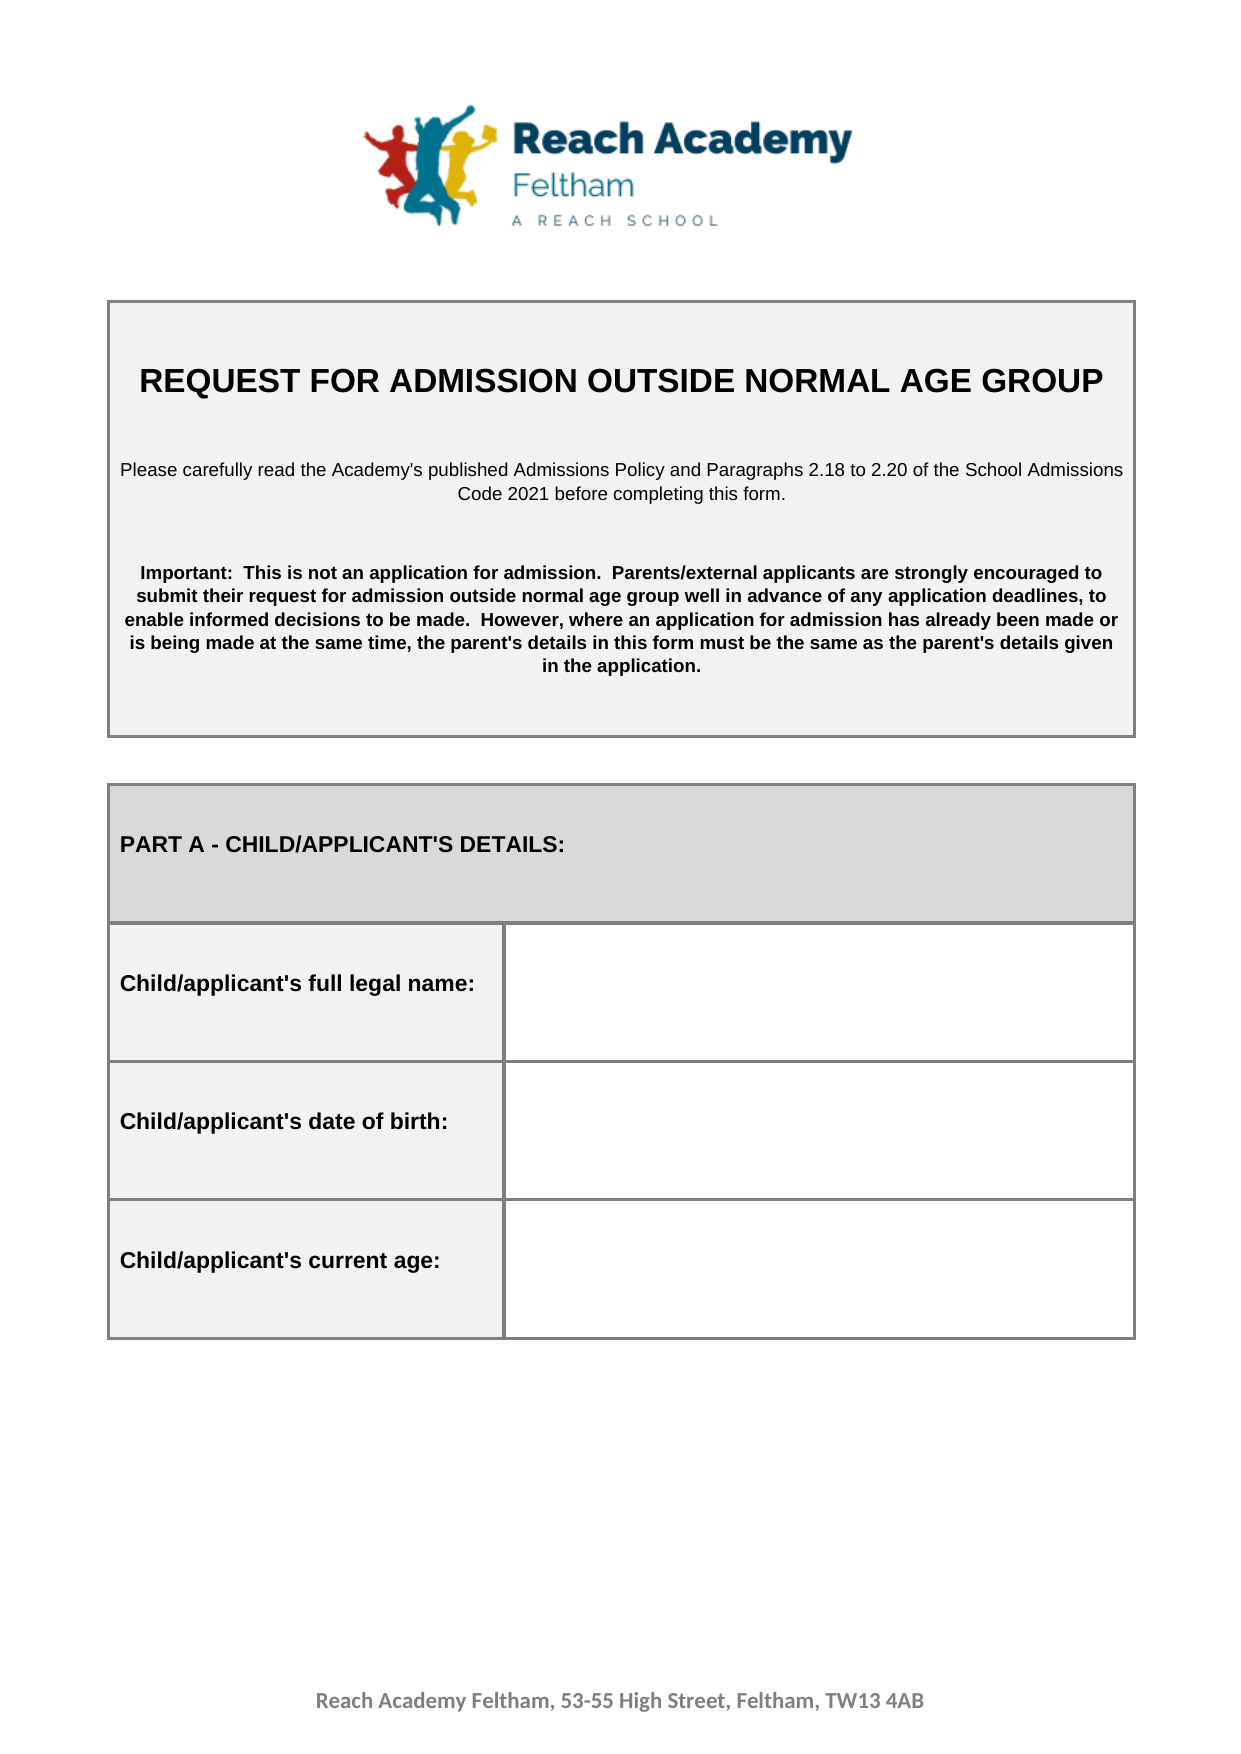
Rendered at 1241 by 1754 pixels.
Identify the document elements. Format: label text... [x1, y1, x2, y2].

table_cell Child/applicant's full legal name: [110, 925, 502, 1060]
table_header REQUEST FOR ADMISSION OUTSIDE NORMAL AGE GROUP Please carefully read the Academy's published Admissions Policy and Paragraphs 2.18 to 2.20 of the School Admissions Code 2021 before completing this form. Important: This is not an application for admission. Parents/external applicants are strongly encouraged to submit their request for admission outside normal age group well in advance of any application deadlines, to enable informed decisions to be made. However, where an application for admission has already been made or is being made at the same time, the parent's details in this form must be the same as the parent's details given in the application. [110, 303, 1133, 735]
table_cell Child/applicant's current age: [110, 1201, 502, 1337]
table_cell [506, 925, 1133, 1060]
table_cell [506, 1201, 1133, 1337]
table_cell [506, 1063, 1133, 1198]
picture [285, 73, 955, 274]
table_cell Child/applicant's date of birth: [110, 1063, 502, 1198]
table_header PART A - CHILD/APPLICANT'S DETAILS: [110, 786, 1133, 921]
